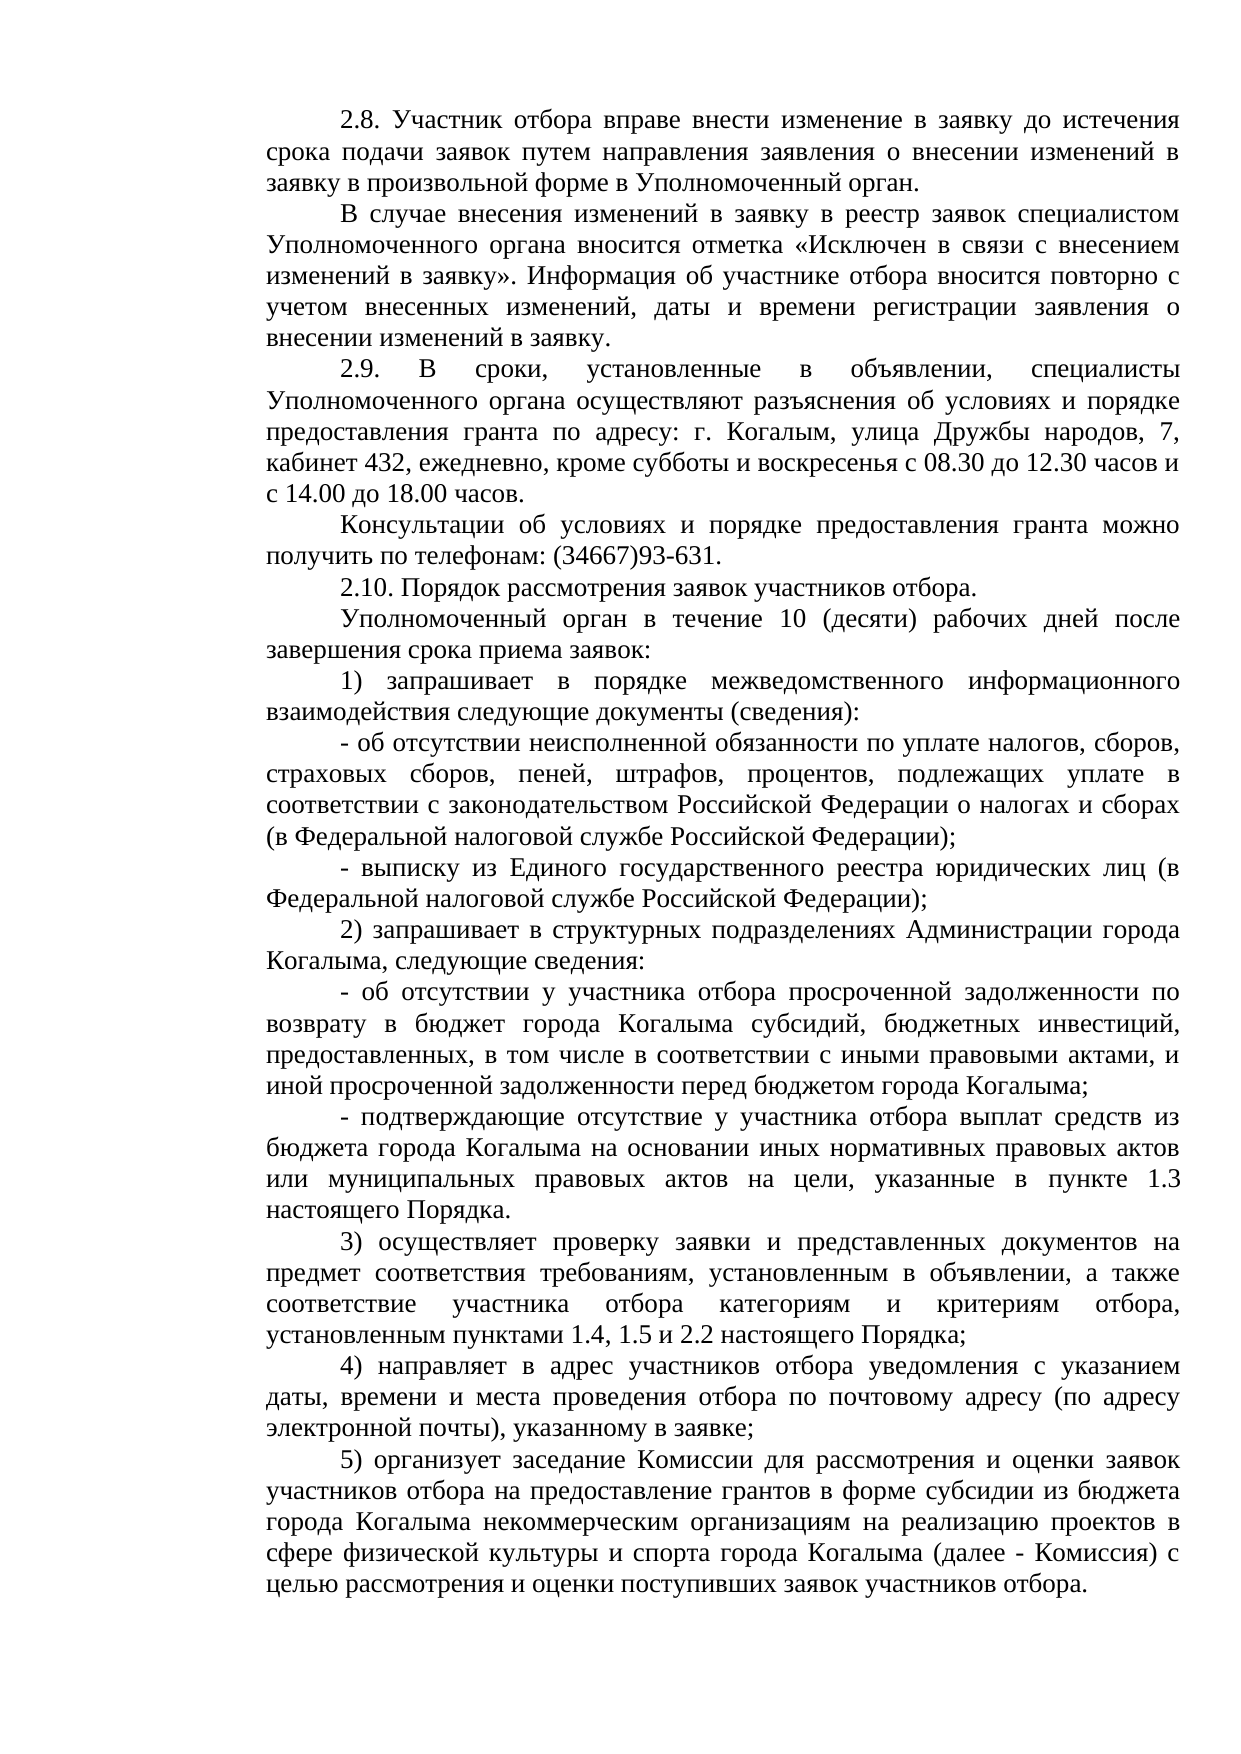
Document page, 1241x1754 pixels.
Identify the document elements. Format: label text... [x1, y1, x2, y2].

text 2.10. Порядок рассмотрения заявок участников отбора. [266, 571, 1181, 602]
text 5) организует заседание Комиссии для рассмотрения и оценки заявок участников отбора на предоставление грантов в форме субсидии из бюджета города Когалыма некоммерческим организациям на реализацию проектов в сфере физической культуры и спорта города Когалыма (далее - Комиссия) с целью рассмотрения и оценки поступивших заявок участников отбора. [266, 1443, 1181, 1598]
text В случае внесения изменений в заявку в реестр заявок специалистом Уполномоченного органа вносится отметка «Исключен в связи с внесением изменений в заявку». Информация об участнике отбора вносится повторно с учетом внесенных изменений, даты и времени регистрации заявления о внесении изменений в заявку. [266, 197, 1181, 353]
text 2) запрашивает в структурных подразделениях Администрации города Когалыма, следующие сведения: [266, 913, 1181, 976]
text - выписку из Единого государственного реестра юридических лиц (в Федеральной налоговой службе Российской Федерации); [266, 851, 1181, 913]
text 2.8. Участник отбора вправе внести изменение в заявку до истечения срока подачи заявок путем направления заявления о внесении изменений в заявку в произвольной форме в Уполномоченный орган. [266, 103, 1181, 197]
text 3) осуществляет проверку заявки и представленных документов на предмет соответствия требованиям, установленным в объявлении, а также соответствие участника отбора категориям и критериям отбора, установленным пунктами 1.4, 1.5 и 2.2 настоящего Порядка; [266, 1225, 1181, 1349]
text 2.9. В сроки, установленные в объявлении, специалисты Уполномоченного органа осуществляют разъяснения об условиях и порядке предоставления гранта по адресу: г. Когалым, улица Дружбы народов, 7, кабинет 432, ежедневно, кроме субботы и воскресенья с 08.30 до 12.30 часов и с 14.00 до 18.00 часов. [266, 353, 1181, 508]
text Консультации об условиях и порядке предоставления гранта можно получить по телефонам: (34667)93-631. [266, 508, 1181, 571]
text - об отсутствии неисполненной обязанности по уплате налогов, сборов, страховых сборов, пеней, штрафов, процентов, подлежащих уплате в соответствии с законодательством Российской Федерации о налогах и сборах (в Федеральной налоговой службе Российской Федерации); [266, 726, 1181, 851]
text 4) направляет в адрес участников отбора уведомления с указанием даты, времени и места проведения отбора по почтовому адресу (по адресу электронной почты), указанному в заявке; [266, 1349, 1181, 1443]
text - об отсутствии у участника отбора просроченной задолженности по возврату в бюджет города Когалыма субсидий, бюджетных инвестиций, предоставленных, в том числе в соответствии с иными правовыми актами, и иной просроченной задолженности перед бюджетом города Когалыма; [266, 976, 1181, 1100]
text Уполномоченный орган в течение 10 (десяти) рабочих дней после завершения срока приема заявок: [266, 602, 1181, 664]
text 1) запрашивает в порядке межведомственного информационного взаимодействия следующие документы (сведения): [266, 664, 1181, 726]
text - подтверждающие отсутствие у участника отбора выплат средств из бюджета города Когалыма на основании иных нормативных правовых актов или муниципальных правовых актов на цели, указанные в пункте 1.3 настоящего Порядка. [266, 1100, 1181, 1225]
